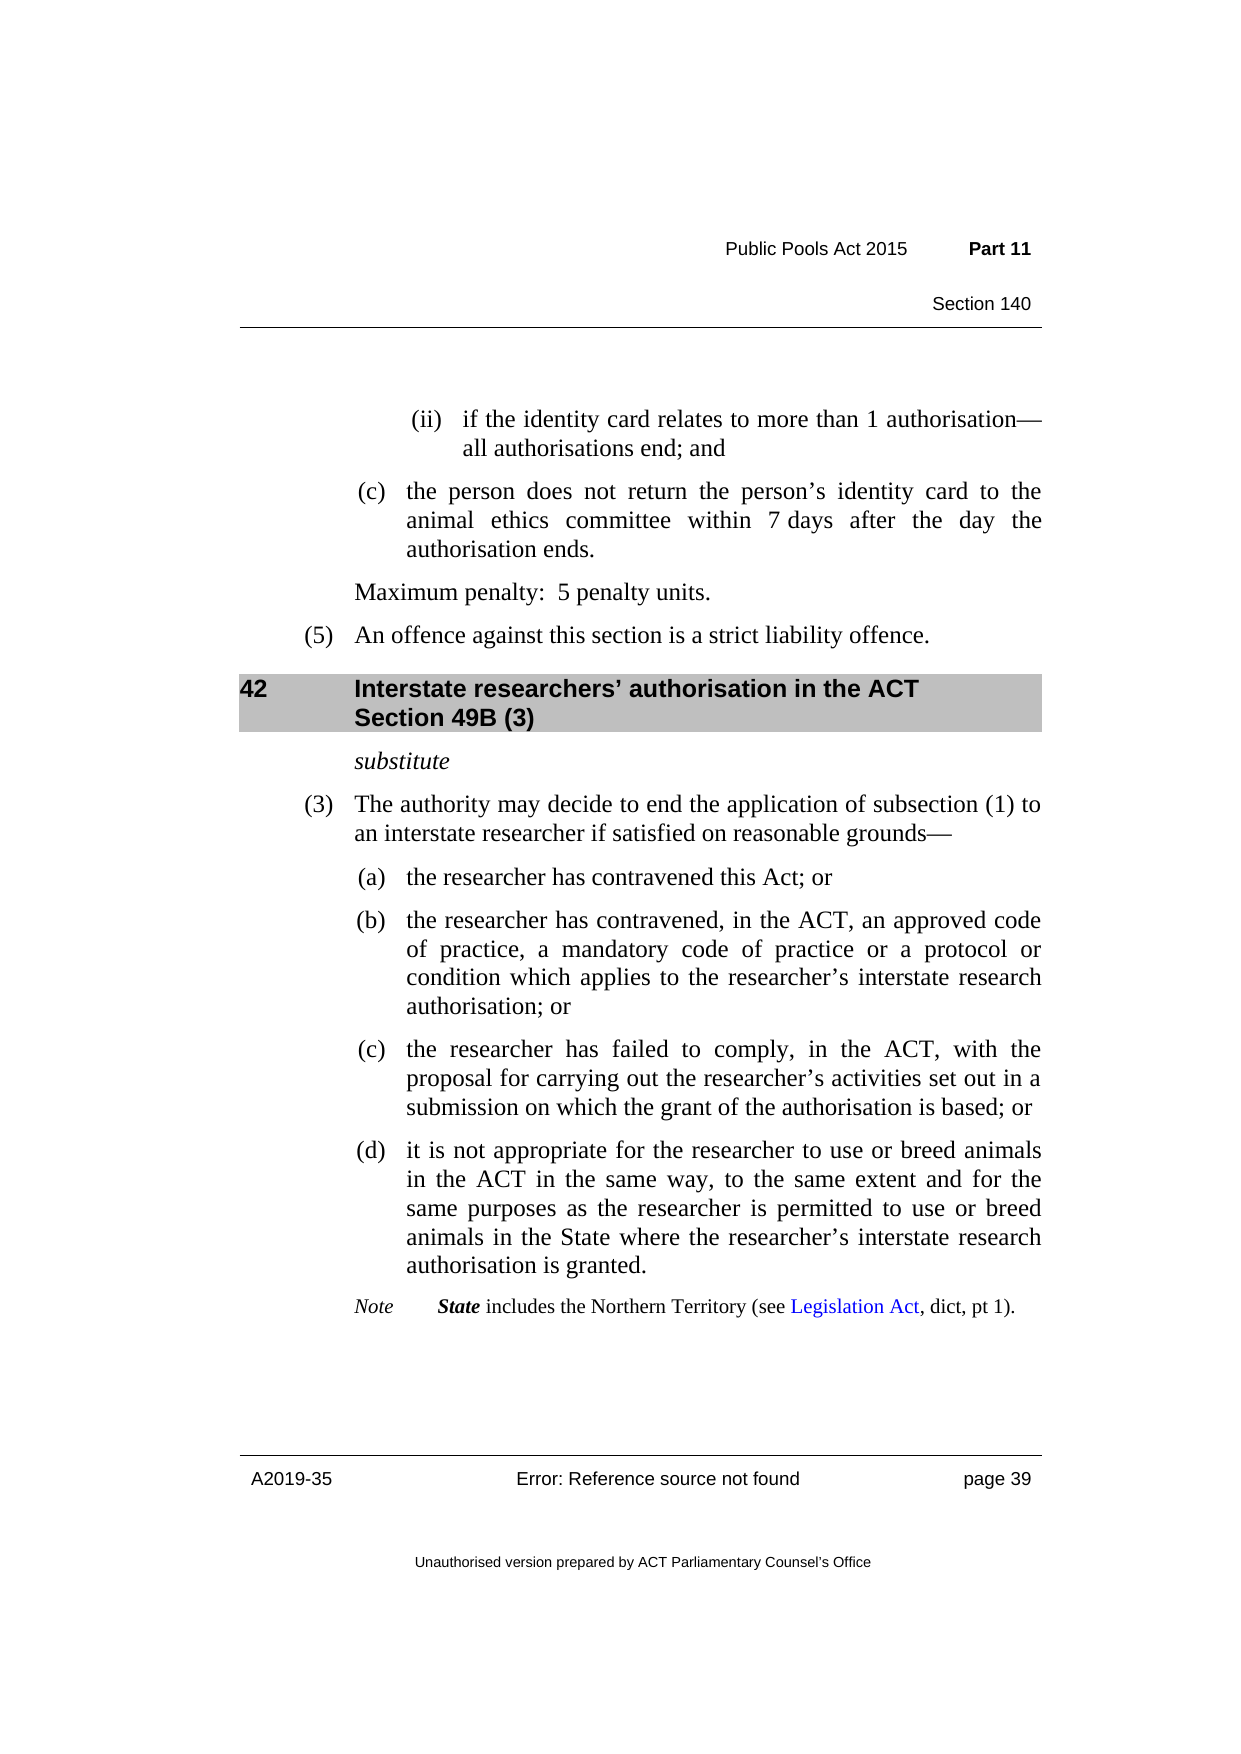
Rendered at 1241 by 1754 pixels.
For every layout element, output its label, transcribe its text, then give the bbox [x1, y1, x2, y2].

text (ii) if the identity card relates to more than 1 authorisation—all authorisations end; and [239, 404, 1042, 462]
text Note State includes the Northern Territory (see Legislation Act, dict, pt 1). [354, 1294, 1042, 1318]
text Maximum penalty: 5 penalty units. [354, 577, 1042, 606]
text (d) it is not appropriate for the researcher to use or breed animals in the ACT in the same way, to the same extent and for the same purposes as the researcher is permitted to use or breed animals in the State where the researcher’s interstate research authorisation is granted. [239, 1135, 1042, 1279]
text (5) An offence against this section is a strict liability offence. [239, 620, 1042, 649]
text (b) the researcher has contravened, in the ACT, an approved code of practice, a mandatory code of practice or a protocol or condition which applies to the researcher’s interstate research authorisation; or [239, 905, 1042, 1020]
text (3) The authority may decide to end the application of subsection (1) to an interstate researcher if satisfied on reasonable grounds— [239, 789, 1042, 847]
text (c) the person does not return the person’s identity card to the animal ethics committee within 7 days after the day the authorisation ends. [239, 476, 1042, 562]
text (a) the researcher has contravened this Act; or [239, 862, 1042, 890]
text (c) the researcher has failed to comply, in the ACT, with the proposal for carrying out the researcher’s activities set out in a submission on which the grant of the authorisation is based; or [239, 1034, 1042, 1121]
text 42 Interstate researchers’ authorisation in the ACT Section 49B (3) [239, 674, 1042, 732]
text substitute [354, 746, 1042, 775]
